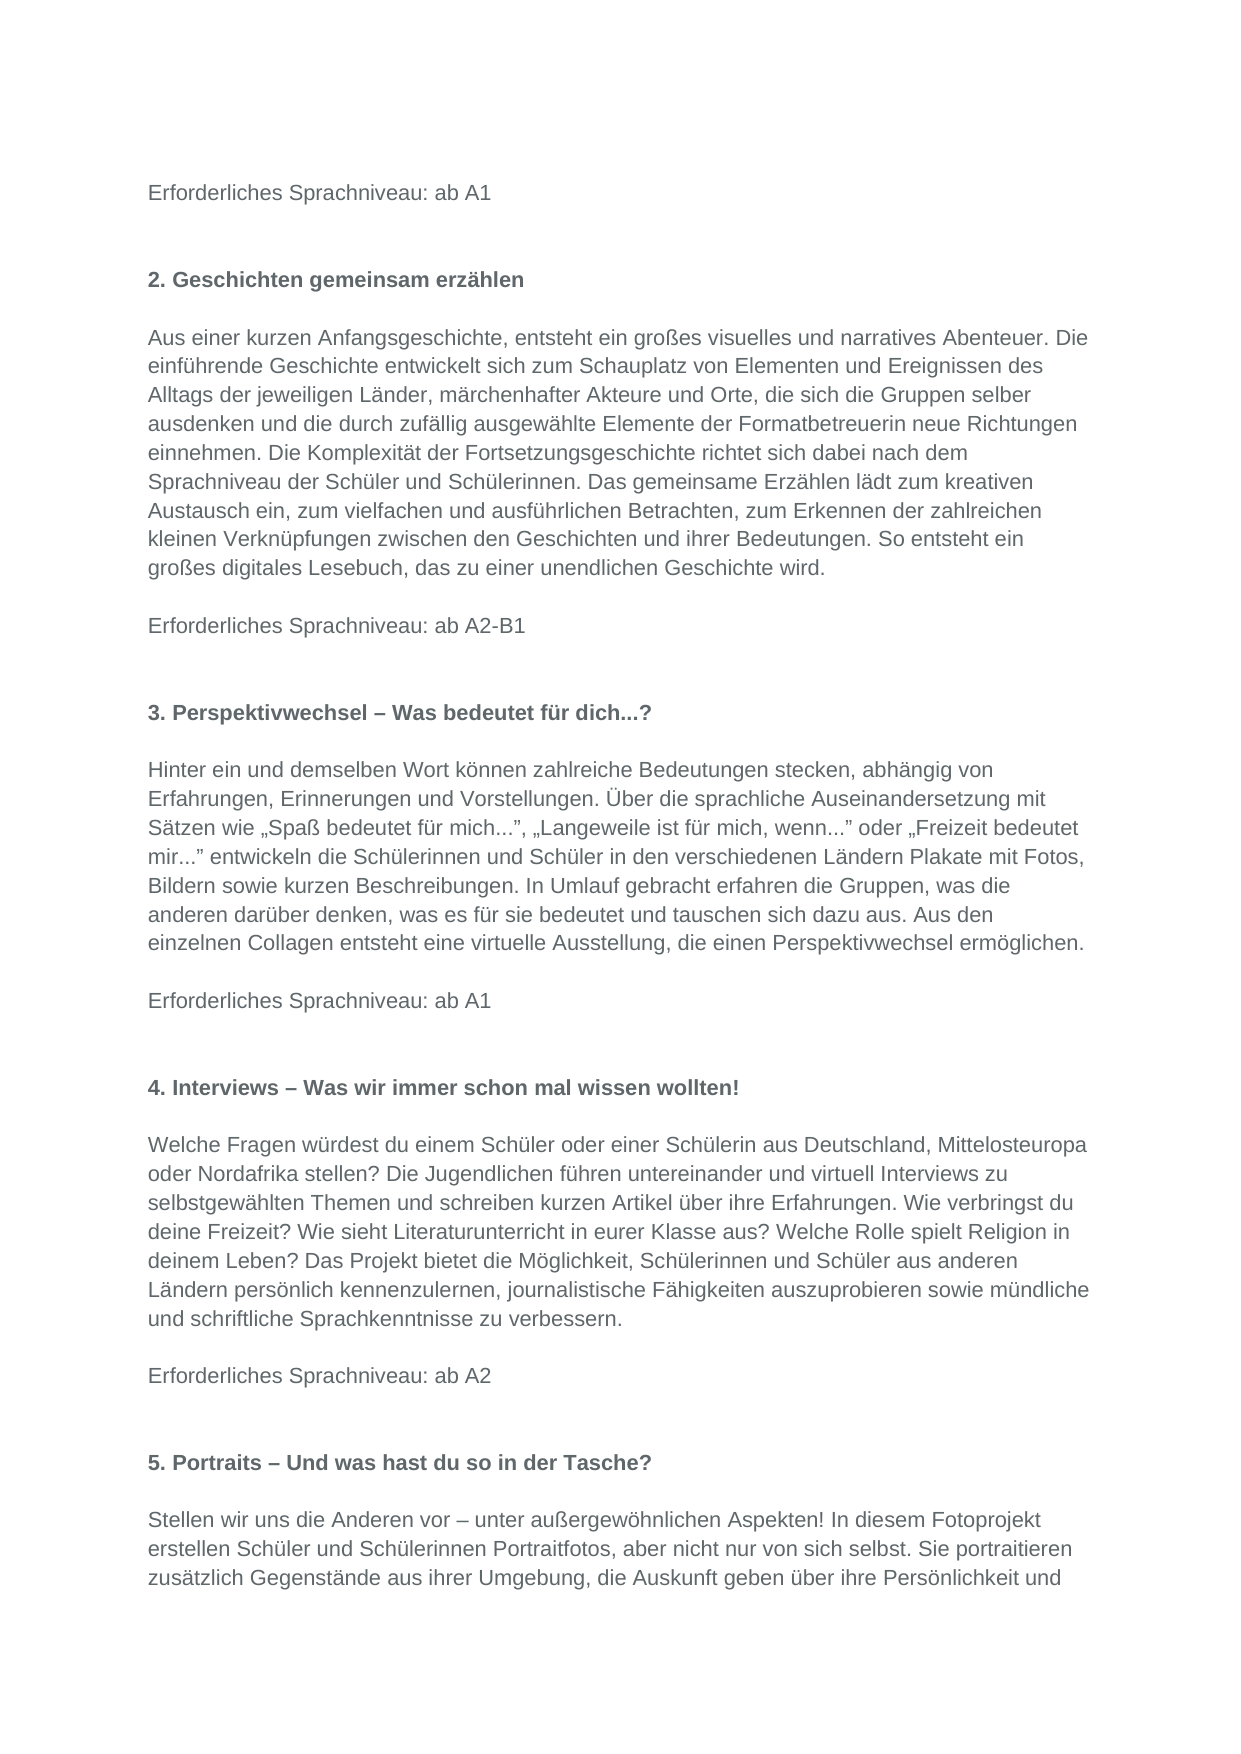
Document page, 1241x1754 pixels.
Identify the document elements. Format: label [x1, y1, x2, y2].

text [148, 148, 1093, 1590]
